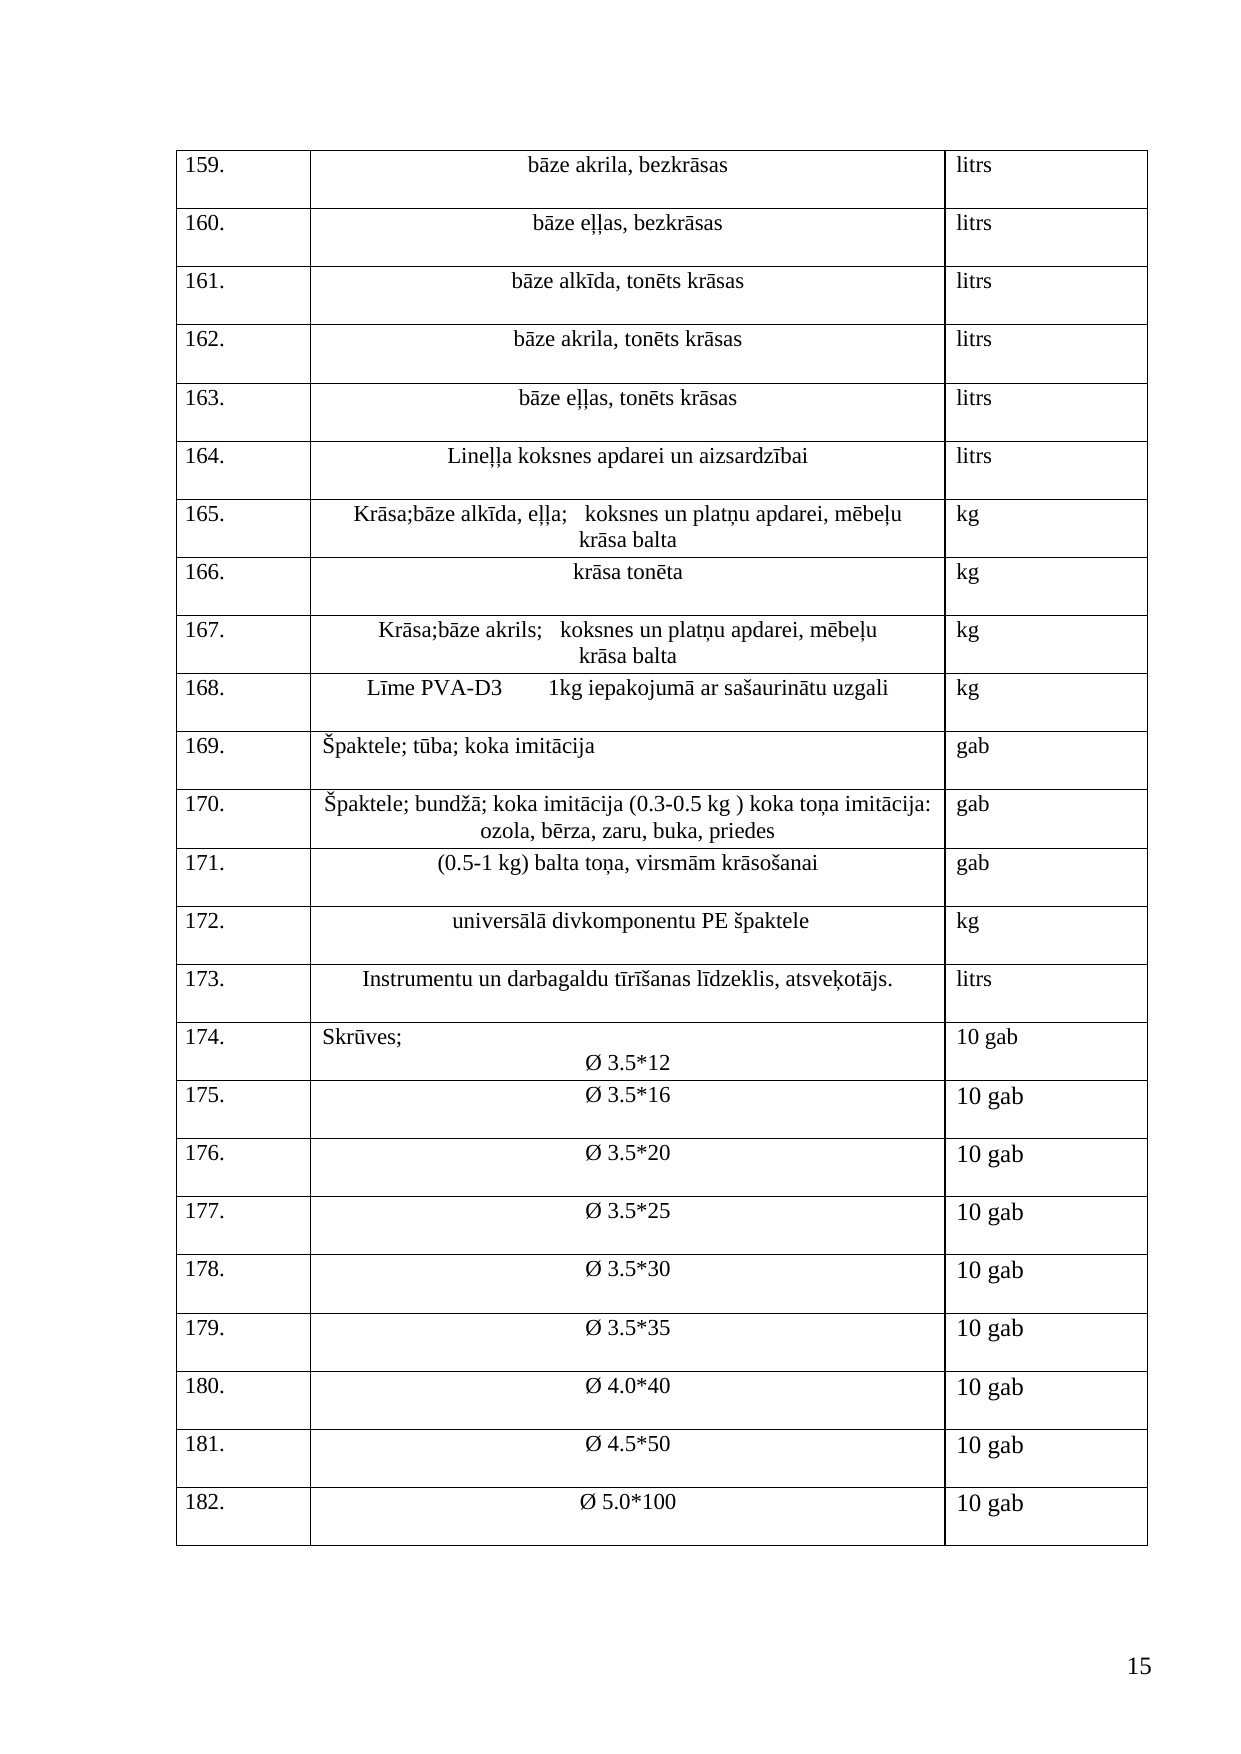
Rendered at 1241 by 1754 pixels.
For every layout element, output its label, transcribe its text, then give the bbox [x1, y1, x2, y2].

table_cell 10 gab [946, 1488, 1147, 1545]
table_cell Ø 4.0*40 [311, 1372, 944, 1429]
table_cell litrs [946, 965, 1147, 1022]
table_cell litrs [946, 384, 1147, 441]
table_cell Ø 3.5*30 [311, 1255, 944, 1312]
table_cell kg [946, 907, 1147, 964]
table_cell Lineļļa koksnes apdarei un aizsardzībai [311, 442, 944, 499]
table_cell Ø 3.5*20 [311, 1139, 944, 1196]
table_cell [177, 965, 310, 1022]
table_cell [177, 442, 310, 499]
table_cell [177, 151, 310, 208]
table_cell Ø 4.5*50 [311, 1430, 944, 1487]
table_cell Špaktele; bundžā; koka imitācija (0.3-0.5 kg ) koka toņa imitācija: ozola, bērza, zaru, buka, priedes [311, 790, 944, 847]
table_cell [177, 325, 310, 382]
table_cell [177, 1314, 310, 1371]
table_cell litrs [946, 209, 1147, 266]
table_cell Ø 3.5*16 [311, 1081, 944, 1138]
table_cell litrs [946, 151, 1147, 208]
table_cell bāze akrila, tonēts krāsas [311, 325, 944, 382]
table_cell Krāsa;bāze alkīda, eļļa; koksnes un platņu apdarei, mēbeļu krāsa balta [311, 500, 944, 557]
table_cell [177, 674, 310, 731]
table_cell [177, 1255, 310, 1312]
table_cell [177, 849, 310, 906]
table_cell kg [946, 616, 1147, 673]
table_cell krāsa tonēta [311, 558, 944, 615]
table_cell [177, 1197, 310, 1254]
table_cell Līme PVA-D3 1kg iepakojumā ar sašaurinātu uzgali [311, 674, 944, 731]
table_cell gab [946, 732, 1147, 789]
table_cell 10 gab [946, 1023, 1147, 1080]
table_cell [177, 384, 310, 441]
table_cell [177, 1023, 310, 1080]
table_cell kg [946, 500, 1147, 557]
table_cell bāze eļļas, bezkrāsas [311, 209, 944, 266]
table_cell Špaktele; tūba; koka imitācija [311, 732, 944, 789]
table_cell [177, 558, 310, 615]
table_cell litrs [946, 267, 1147, 324]
table_cell kg [946, 558, 1147, 615]
table_cell gab [946, 790, 1147, 847]
table_cell Skrūves; Ø 3.5*12 [311, 1023, 944, 1080]
table_cell [177, 1139, 310, 1196]
table_cell litrs [946, 442, 1147, 499]
table_cell [177, 1081, 310, 1138]
table_cell (0.5-1 kg) balta toņa, virsmām krāsošanai [311, 849, 944, 906]
table_cell litrs [946, 325, 1147, 382]
table_cell bāze eļļas, tonēts krāsas [311, 384, 944, 441]
table_cell [177, 790, 310, 847]
table_cell kg [946, 674, 1147, 731]
table_cell [177, 267, 310, 324]
table_cell [177, 1372, 310, 1429]
table_cell bāze alkīda, tonēts krāsas [311, 267, 944, 324]
table_cell [177, 1488, 310, 1545]
table_cell Ø 3.5*25 [311, 1197, 944, 1254]
table_cell 10 gab [946, 1372, 1147, 1429]
table_cell [177, 500, 310, 557]
table_cell gab [946, 849, 1147, 906]
table_cell [177, 616, 310, 673]
table_cell Ø 5.0*100 [311, 1488, 944, 1545]
table_cell [177, 907, 310, 964]
table_cell 10 gab [946, 1255, 1147, 1312]
table_cell universālā divkomponentu PE špaktele [311, 907, 944, 964]
table_cell 10 gab [946, 1430, 1147, 1487]
table_cell [177, 209, 310, 266]
table_cell 10 gab [946, 1314, 1147, 1371]
table_cell Ø 3.5*35 [311, 1314, 944, 1371]
table_cell 10 gab [946, 1139, 1147, 1196]
table_cell Instrumentu un darbagaldu tīrīšanas līdzeklis, atsveķotājs. [311, 965, 944, 1022]
table_cell bāze akrila, bezkrāsas [311, 151, 944, 208]
table_cell [177, 732, 310, 789]
table_cell Krāsa;bāze akrils; koksnes un platņu apdarei, mēbeļu krāsa balta [311, 616, 944, 673]
table_cell [177, 1430, 310, 1487]
table_cell 10 gab [946, 1197, 1147, 1254]
table_cell 10 gab [946, 1081, 1147, 1138]
